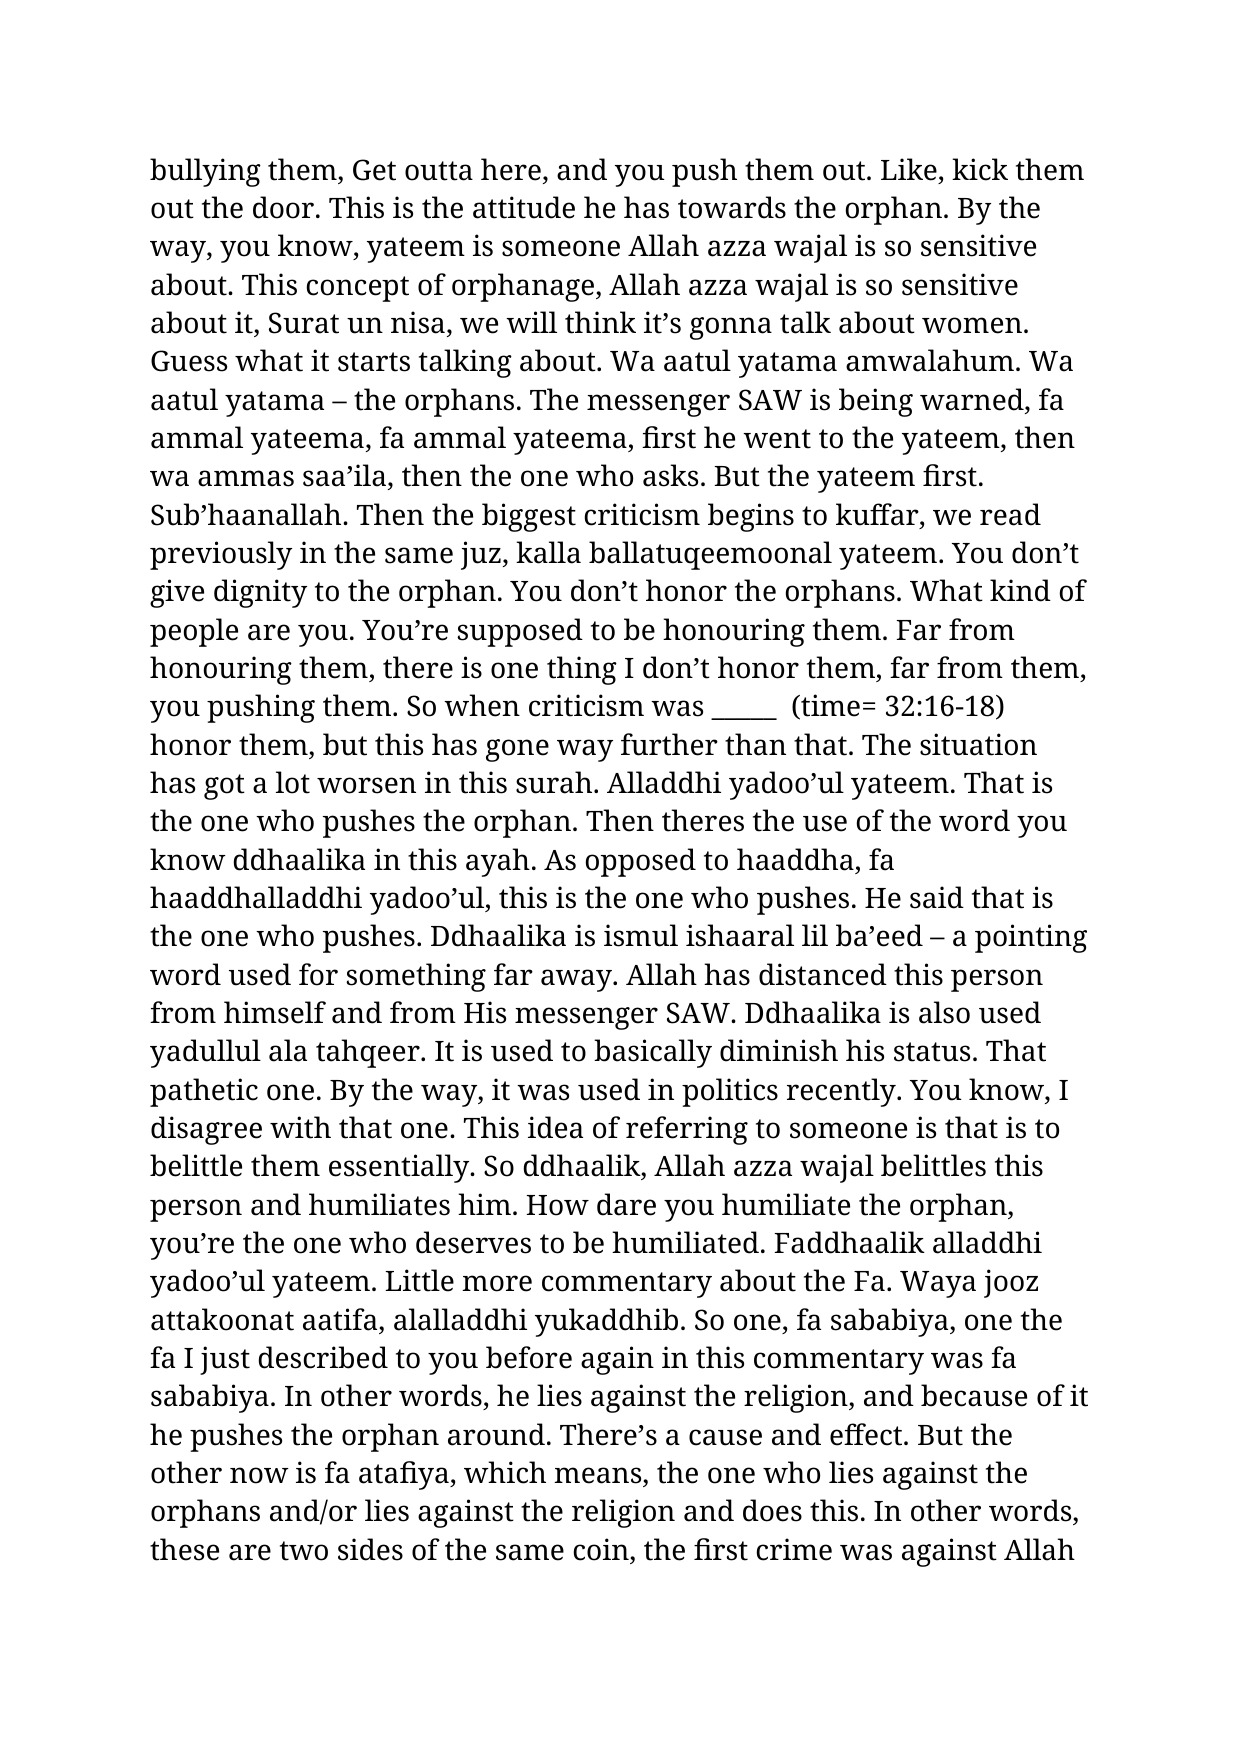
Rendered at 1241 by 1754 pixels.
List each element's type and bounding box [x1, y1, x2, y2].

text [150, 150, 1090, 1568]
